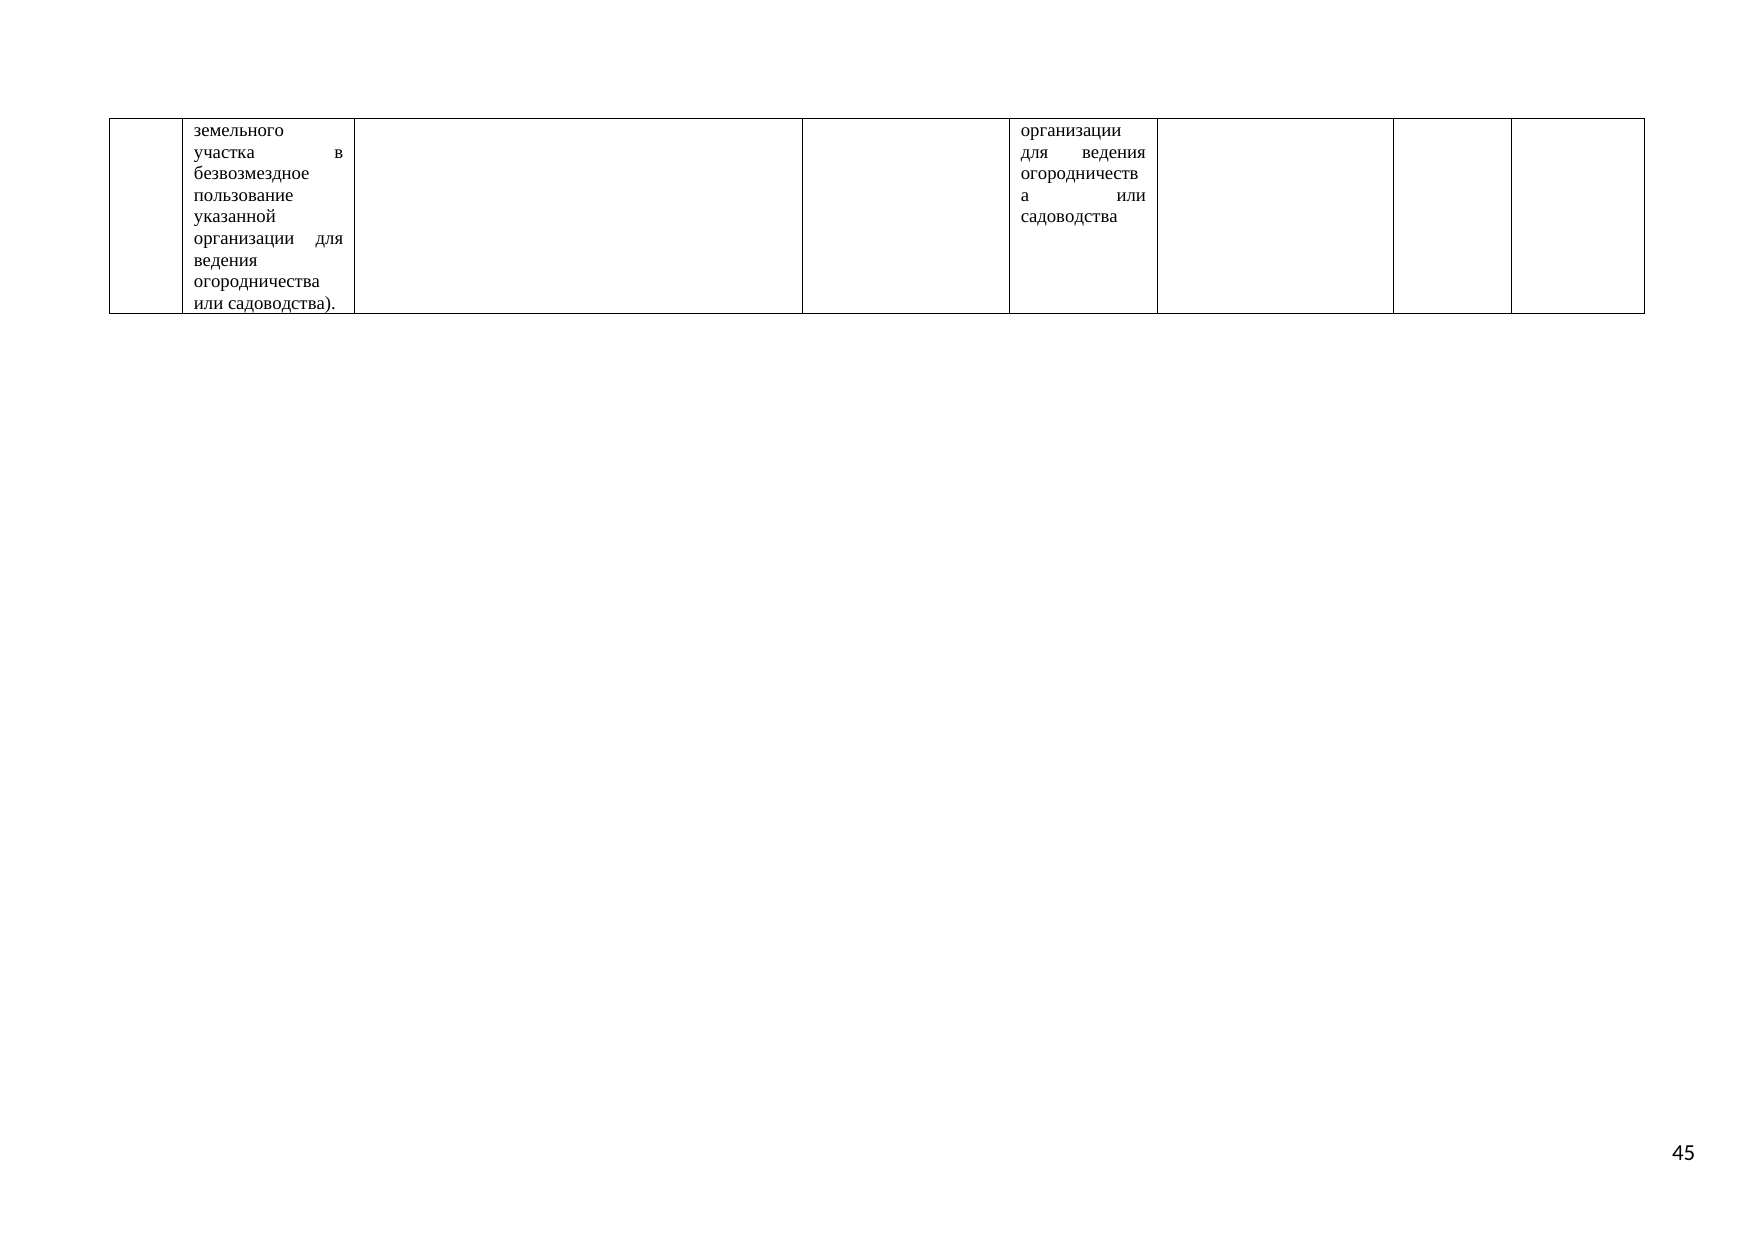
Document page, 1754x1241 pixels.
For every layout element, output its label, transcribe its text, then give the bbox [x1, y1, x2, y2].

table_cell - [1512, 119, 1644, 313]
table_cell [1010, 119, 1157, 313]
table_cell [183, 119, 354, 313]
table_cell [803, 119, 1009, 313]
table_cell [355, 119, 802, 313]
table_cell - [1394, 119, 1511, 313]
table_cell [1158, 119, 1393, 313]
table_cell 6 [110, 119, 182, 313]
